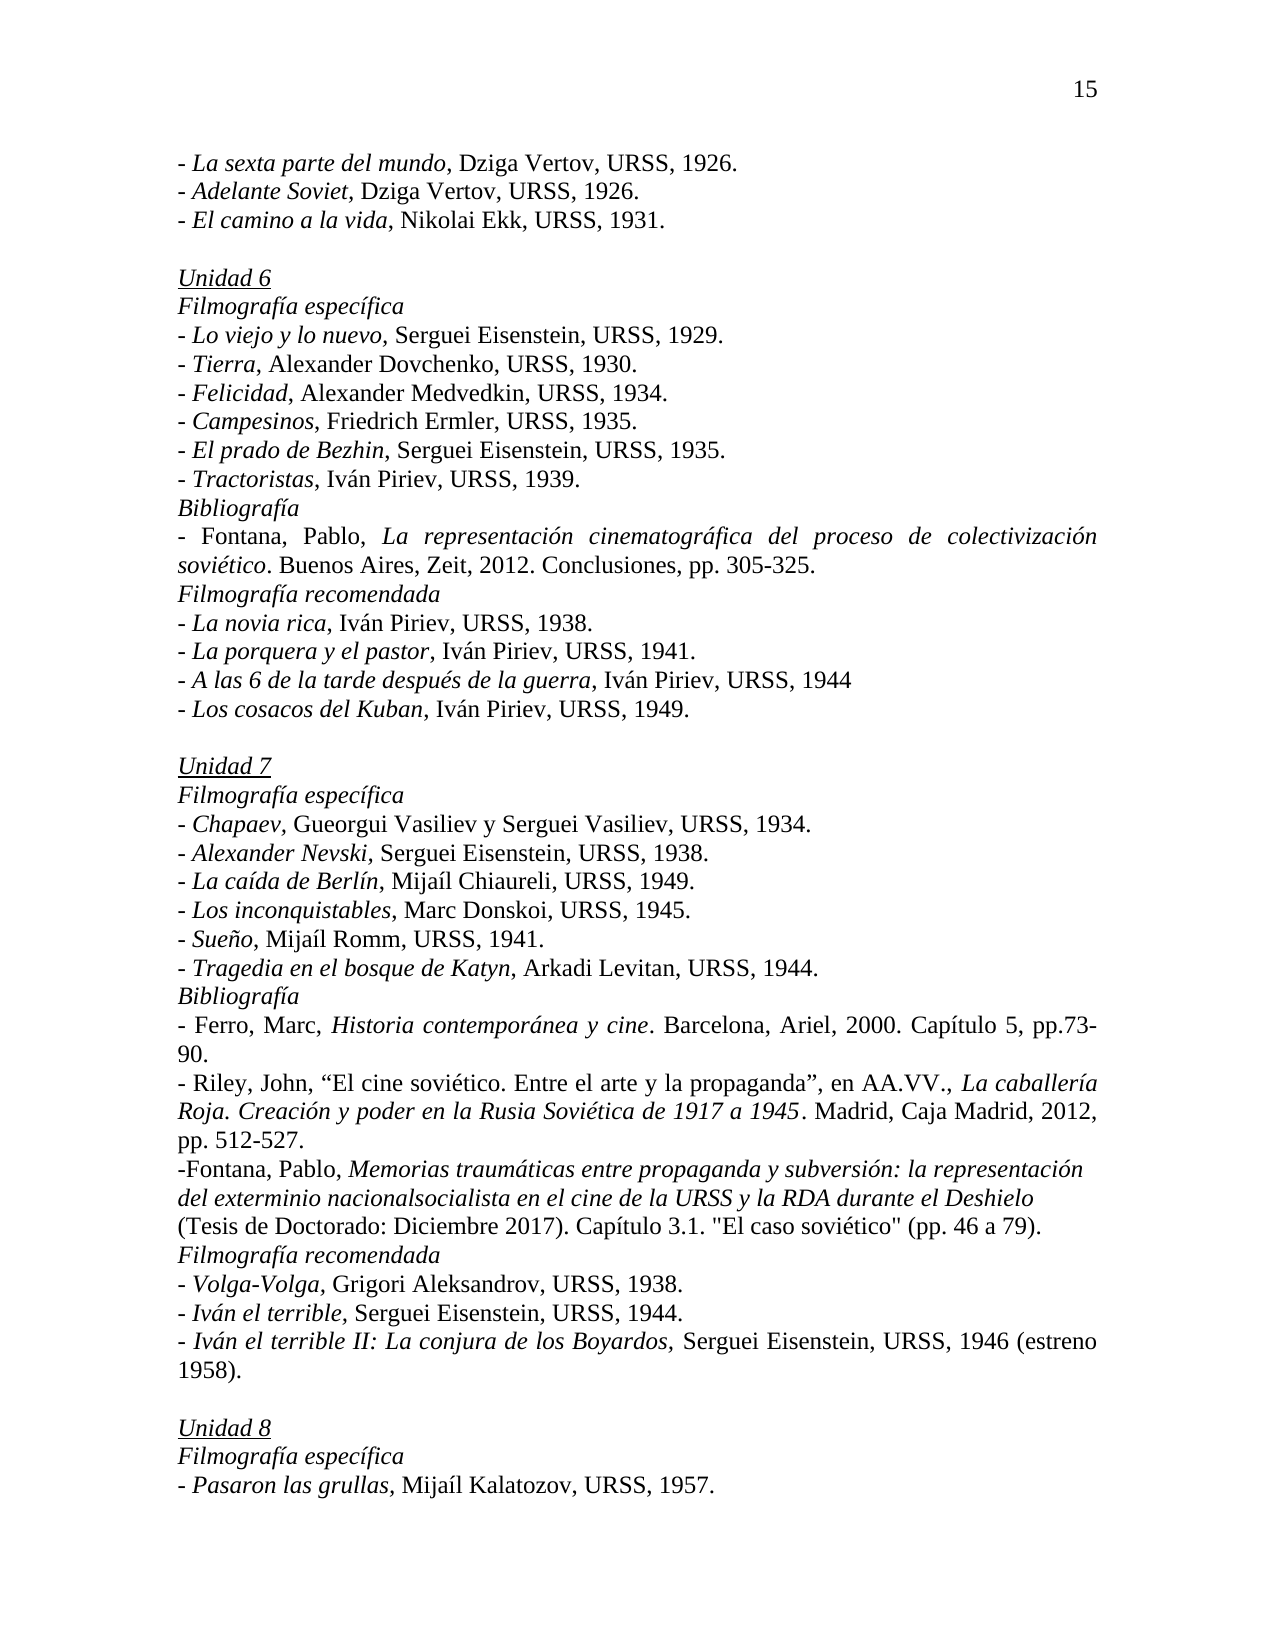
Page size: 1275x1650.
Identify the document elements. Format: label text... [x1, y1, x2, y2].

text - El prado de Bezhin, Serguei Eisenstein, URSS, 1935. [177, 435, 1098, 464]
text - Sueño, Mijaíl Romm, URSS, 1941. [177, 924, 1098, 953]
text - La porquera y el pastor, Iván Piriev, URSS, 1941. [177, 636, 1098, 665]
text - El camino a la vida, Nikolai Ekk, URSS, 1931. [177, 205, 1098, 234]
text Filmografía específica [177, 780, 1098, 809]
text Filmografía recomendada [177, 579, 1098, 608]
text Filmografía específica [177, 1441, 1098, 1470]
text - Felicidad, Alexander Medvedkin, URSS, 1934. [177, 378, 1098, 406]
text - Riley, John, “El cine soviético. Entre el arte y la propaganda”, en AA.VV., La caballería Roja. Creación y poder en la Rusia Soviética de 1917 a 1945. Madrid, Caja Madrid, 2012, pp. 512-527. [177, 1068, 1098, 1154]
text - Lo viejo y lo nuevo, Serguei Eisenstein, URSS, 1929. [177, 320, 1098, 349]
text - Chapaev, Gueorgui Vasiliev y Serguei Vasiliev, URSS, 1934. [177, 809, 1098, 838]
text - Tragedia en el bosque de Katyn, Arkadi Levitan, URSS, 1944. [177, 953, 1098, 981]
text Unidad 7 [177, 751, 1098, 780]
text - Tractoristas, Iván Piriev, URSS, 1939. [177, 464, 1098, 493]
text - Iván el terrible II: La conjura de los Boyardos, Serguei Eisenstein, URSS, 1946 (estreno 1958). [177, 1326, 1098, 1384]
text - Campesinos, Friedrich Ermler, URSS, 1935. [177, 406, 1098, 435]
text - Volga-Volga, Grigori Aleksandrov, URSS, 1938. [177, 1269, 1098, 1298]
text - La novia rica, Iván Piriev, URSS, 1938. [177, 608, 1098, 636]
text - La sexta parte del mundo, Dziga Vertov, URSS, 1926. [177, 148, 1098, 176]
text Filmografía recomendada [177, 1240, 1098, 1269]
text - A las 6 de la tarde después de la guerra, Iván Piriev, URSS, 1944 [177, 665, 1098, 694]
text - Los inconquistables, Marc Donskoi, URSS, 1945. [177, 895, 1098, 924]
text - Ferro, Marc, Historia contemporánea y cine. Barcelona, Ariel, 2000. Capítulo 5, pp.73-90. [177, 1010, 1098, 1068]
text -Fontana, Pablo, Memorias traumáticas entre propaganda y subversión: la representación del exterminio nacionalsocialista en el cine de la URSS y la RDA durante el Deshielo (Tesis de Doctorado: Diciembre 2017). Capítulo 3.1. "El caso soviético" (pp. 46 a 79). [177, 1154, 1098, 1240]
text - Los cosacos del Kuban, Iván Piriev, URSS, 1949. [177, 694, 1098, 723]
text - Adelante Soviet, Dziga Vertov, URSS, 1926. [177, 176, 1098, 205]
text - Alexander Nevski, Serguei Eisenstein, URSS, 1938. [177, 838, 1098, 866]
text - Fontana, Pablo, La representación cinematográfica del proceso de colectivización soviético. Buenos Aires, Zeit, 2012. Conclusiones, pp. 305-325. [177, 521, 1098, 579]
text Unidad 6 [177, 263, 1098, 291]
text - Iván el terrible, Serguei Eisenstein, URSS, 1944. [177, 1298, 1098, 1326]
text Unidad 8 [177, 1413, 1098, 1441]
text Bibliografía [177, 493, 1098, 521]
text Bibliografía [177, 981, 1098, 1010]
text - Pasaron las grullas, Mijaíl Kalatozov, URSS, 1957. [177, 1470, 1098, 1499]
text - La caída de Berlín, Mijaíl Chiaureli, URSS, 1949. [177, 866, 1098, 895]
text Filmografía específica [177, 291, 1098, 320]
text - Tierra, Alexander Dovchenko, URSS, 1930. [177, 349, 1098, 378]
